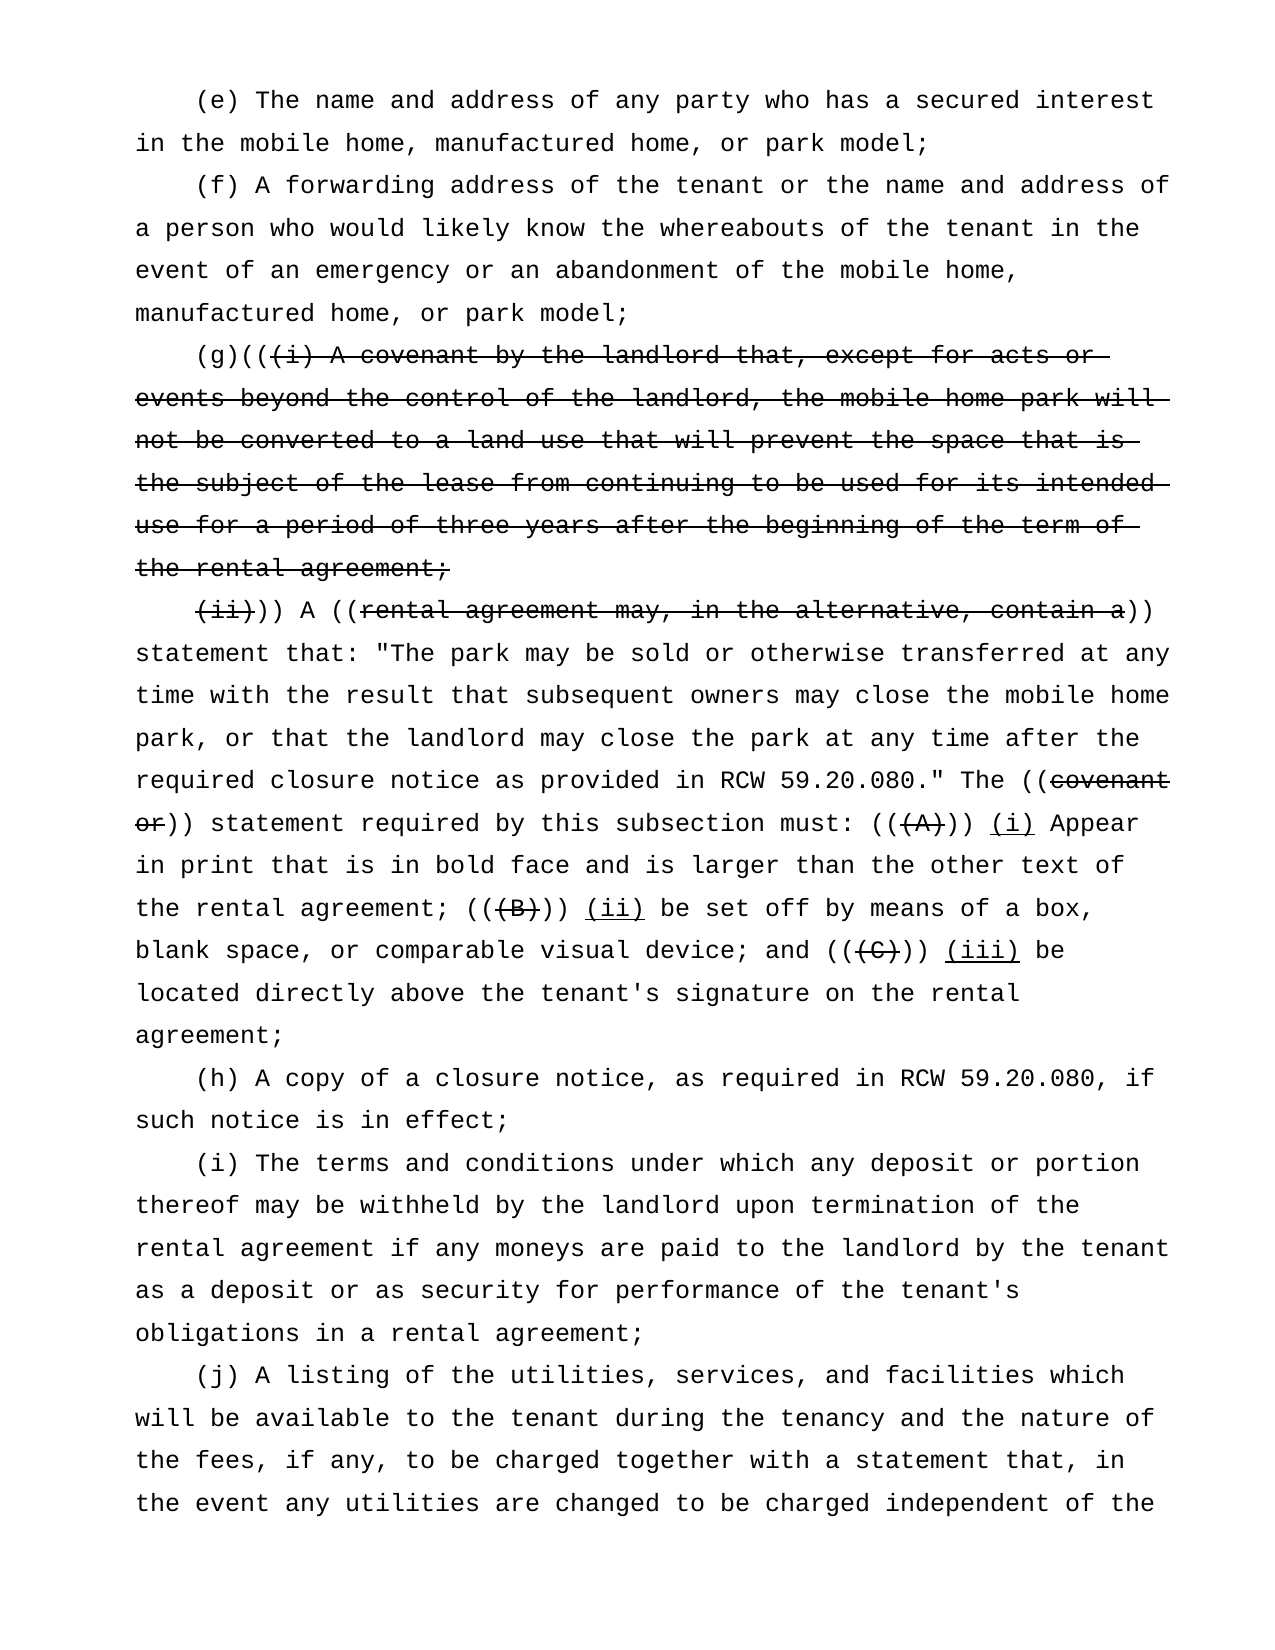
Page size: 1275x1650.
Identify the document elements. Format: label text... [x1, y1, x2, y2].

text (g)(((i) A covenant by the landlord that, except for acts or events beyond the control of the landlord, the mobile home park will not be converted to a land use that will prevent the space that is the subject of the lease from continuing to be used for its intended use for a period of three years after the beginning of the term of the rental agreement; [135, 330, 1170, 399]
text (g)(((i) A covenant by the landlord that, except for acts or events beyond the control of the landlord, the mobile home park will not be converted to a land use that will prevent the space that is the subject of the lease from continuing to be used for its intended use for a period of three years after the beginning of the term of the rental agreement; [135, 486, 1170, 585]
text (h) A copy of a closure notice, as required in RCW 59.20.080, if such notice is in effect; [135, 1052, 1170, 1137]
text (g)(((i) A covenant by the landlord that, except for acts or events beyond the control of the landlord, the mobile home park will not be converted to a land use that will prevent the space that is the subject of the lease from continuing to be used for its intended use for a period of three years after the beginning of the term of the rental agreement; [135, 401, 1170, 484]
text (i) The terms and conditions under which any deposit or portion thereof may be withheld by the landlord upon termination of the rental agreement if any moneys are paid to the landlord by the tenant as a deposit or as security for performance of the tenant's obligations in a rental agreement; [135, 1137, 1170, 1350]
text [135, 1350, 1170, 1520]
text (f) A forwarding address of the tenant or the name and address of a person who would likely know the whereabouts of the tenant in the event of an emergency or an abandonment of the mobile home, manufactured home, or park model; [135, 160, 1170, 330]
text (ii))) A ((rental agreement may, in the alternative, contain a)) statement that: "The park may be sold or otherwise transferred at any time with the result that subsequent owners may close the mobile home park, or that the landlord may close the park at any time after the required closure notice as provided in RCW 59.20.080." The ((covenant or)) statement required by this subsection must: (((A))) (i) Appear in print that is in bold face and is larger than the other text of the rental agreement; (((B))) (ii) be set off by means of a box, blank space, or comparable visual device; and (((C))) (iii) be located directly above the tenant's signature on the rental agreement; [135, 585, 1170, 1052]
text (e) The name and address of any party who has a secured interest in the mobile home, manufactured home, or park model; [135, 75, 1170, 160]
